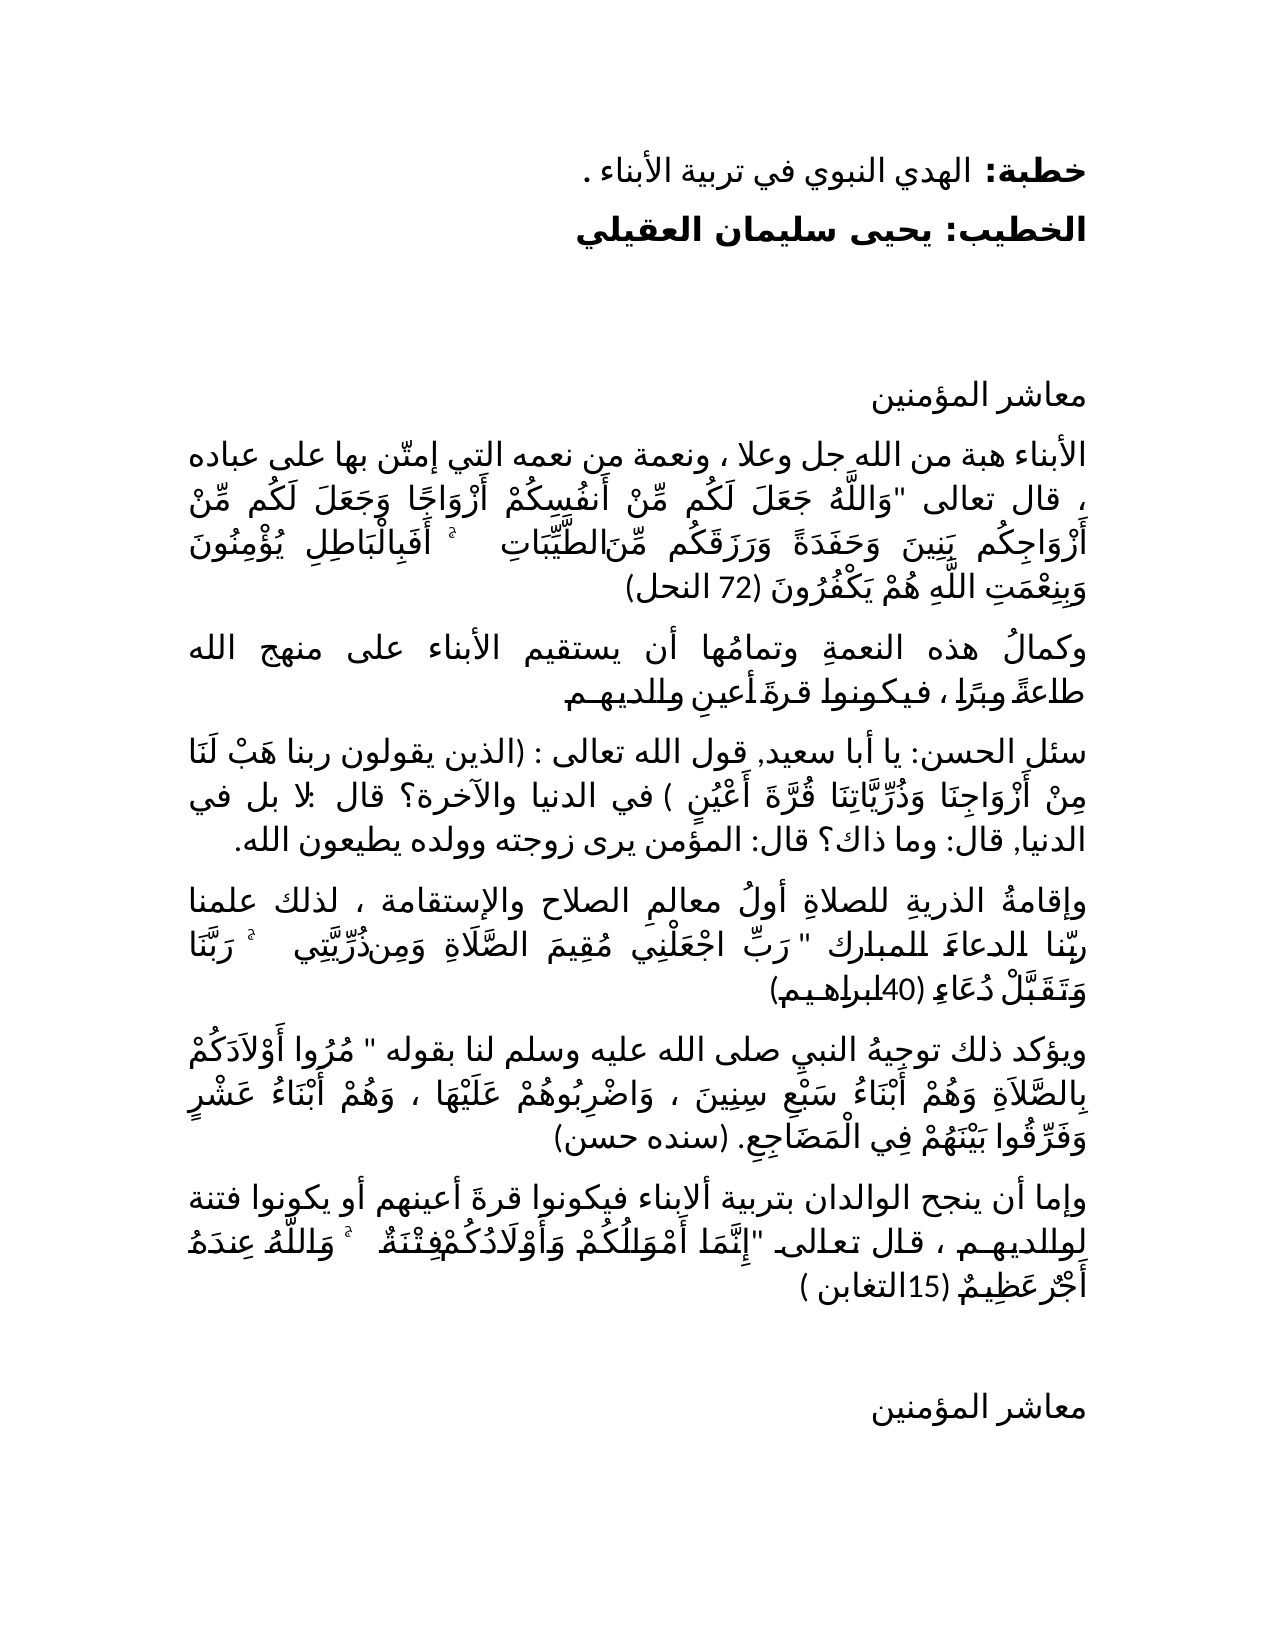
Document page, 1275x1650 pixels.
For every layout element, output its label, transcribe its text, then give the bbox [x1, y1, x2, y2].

text سئل الحسن: يا أبا سعيد, قول الله تعالى : (الذين يقولون ربنا هَبْ لَنَا مِنْ أَزْوَاجِنَا وَذُرِّيَّاتِنَا قُرَّةَ أَعْيُنٍ ) في الدنيا والآخرة؟ قال: لا بل في الدنيا, قال: وما ذاك؟ قال: المؤمن يرى زوجته وولده يطيعون الله. [187, 731, 1087, 860]
text ويؤكد ذلك توجيهُ النبيِ صلى الله عليه وسلم لنا بقوله " مُرُوا أَوْلاَدَكُمْ بِالصَّلاَةِ وَهُمْ أَبْنَاءُ سَبْعِ سِنِينَ ، وَاضْرِبُوهُمْ عَلَيْهَا ، وَهُمْ أَبْنَاءُ عَشْرٍ وَفَرِّقُوا بَيْنَهُمْ فِي الْمَضَاجِعِ. (سنده حسن) [187, 1028, 1087, 1157]
text وإما أن ينجح الوالدان بتربية ألابناء فيكونوا قرةَ أعينهم أو يكونوا فتنة لوالديهم ، قال تعالى "إِنَّمَا أَمْوَالُكُمْ وَأَوْلَادُكُمْ فِتْنَةٌ ۚ وَاللَّهُ عِندَهُ أَجْرٌ عَظِيمٌ (15التغابن ) [187, 1177, 1087, 1306]
text الأبناء هبة من الله جل وعلا ، ونعمة من نعمه التي إمتّن بها على عباده ، قال تعالى "وَاللَّهُ جَعَلَ لَكُم مِّنْ أَنفُسِكُمْ أَزْوَاجًا وَجَعَلَ لَكُم مِّنْ أَزْوَاجِكُم بَنِينَ وَحَفَدَةً وَرَزَقَكُم مِّنَ الطَّيِّبَاتِ ۚ أَفَبِالْبَاطِلِ يُؤْمِنُونَ وَبِنِعْمَتِ اللَّهِ هُمْ يَكْفُرُونَ (72 النحل) [187, 434, 1087, 607]
text خطبة: الهدي النبوي في تربية الأبناء . [187, 150, 1087, 191]
text الخطيب: يحيى سليمان العقيلي [187, 211, 1087, 249]
text وإقامةُ الذريةِ للصلاةِ أولُ معالمِ الصلاح والإستقامة ، لذلك علمنا ربّنا الدعاءَ المبارك " رَبِّ اجْعَلْنِي مُقِيمَ الصَّلَاةِ وَمِن ذُرِّيَّتِي ۚ رَبَّنَا وَتَقَبَّلْ دُعَاءِ (40ابراهيم) [187, 880, 1087, 1009]
text معاشر المؤمنين [187, 374, 1087, 414]
text وكمالُ هذه النعمةِ وتمامُها أن يستقيم الأبناء على منهج الله طاعةً وبرًا ، فيكونوا قرةَ أعينِ والديهم [187, 627, 1087, 712]
text معاشر المؤمنين [187, 1386, 1087, 1427]
